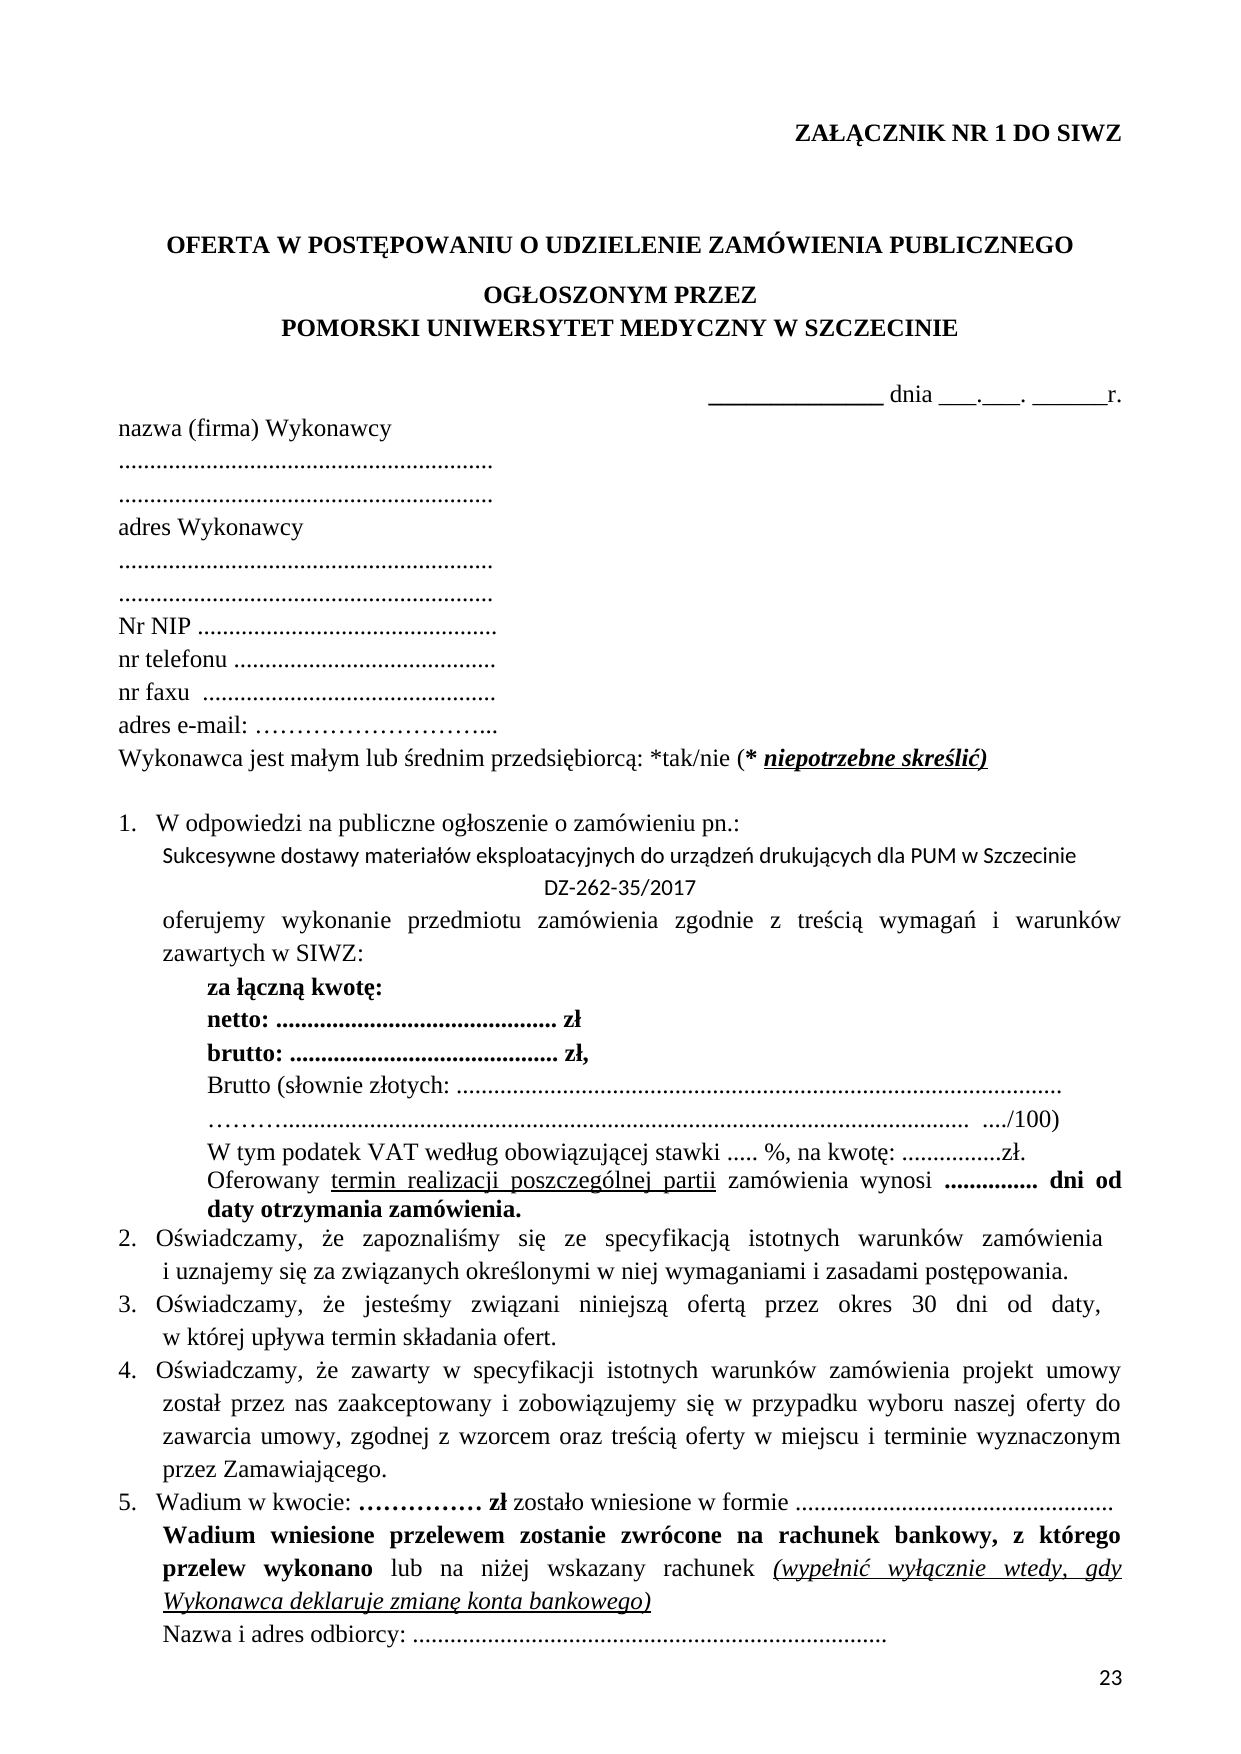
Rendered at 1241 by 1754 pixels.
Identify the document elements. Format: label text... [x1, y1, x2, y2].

text ______________ dnia ___.___. ______r. [118, 379, 1122, 408]
text netto: ............................................. zł [207, 1004, 1122, 1033]
list Oświadczamy, że zapoznaliśmy się ze specyfikacją istotnych warunków zamówienia i uznajemy się za związanych określonymi w niej wymaganiami i zasadami postępowania. [118, 1223, 1122, 1285]
text ............................................................ [118, 578, 1122, 606]
text OGŁOSZONYM PRZEZ [118, 281, 1122, 309]
text za łączną kwotę: [207, 972, 1122, 1000]
text Nr NIP ................................................ [118, 611, 1122, 639]
text adres e-mail: ………………………... [118, 710, 1122, 738]
text Nazwa i adres odbiorcy: ............................................................................ [156, 1619, 1122, 1648]
text ZAŁĄCZNIK NR 1 DO SIWZ [118, 118, 1122, 147]
text Wadium wniesione przelewem zostanie zwrócone na rachunek bankowy, z którego przelew wykonano lub na niżej wskazany rachunek (wypełnić wyłącznie wtedy, gdy Wykonawca deklaruje zmianę konta bankowego) [162, 1520, 1122, 1615]
text ............................................................ [118, 446, 1122, 474]
text nr faxu ............................................... [118, 677, 1122, 706]
text nr telefonu .......................................... [118, 644, 1122, 672]
list Oświadczamy, że zawarty w specyfikacji istotnych warunków zamówienia projekt umowy został przez nas zaakceptowany i zobowiązujemy się w przypadku wyboru naszej oferty do zawarcia umowy, zgodnej z wzorcem oraz treścią oferty w miejscu i terminie wyznaczonym przez Zamawiającego. [118, 1355, 1122, 1483]
text brutto: ........................................... zł, [207, 1038, 1122, 1066]
text ……….............................................................................................................. ..../100) [207, 1104, 1122, 1132]
list Wadium w kwocie: …………… zł zostało wniesione w formie ................................................... [118, 1487, 1122, 1516]
text ............................................................ [118, 545, 1122, 573]
list W odpowiedzi na publiczne ogłoszenie o zamówieniu pn.: [118, 808, 1122, 837]
text Brutto (słownie złotych: ................................................................................................. [207, 1071, 1122, 1099]
subtitle OFERTA W POSTĘPOWANIU O UDZIELENIE ZAMÓWIENIA PUBLICZNEGO [118, 230, 1122, 258]
text oferujemy wykonanie przedmiotu zamówienia zgodnie z treścią wymagań i warunków zawartych w SIWZ: [162, 906, 1122, 967]
text W tym podatek VAT według obowiązującej stawki ..... %, na kwotę: ................zł. [207, 1137, 1122, 1165]
list Oświadczamy, że jesteśmy związani niniejszą ofertą przez okres 30 dni od daty, w której upływa termin składania ofert. [118, 1289, 1122, 1351]
text POMORSKI UNIWERSYTET MEDYCZNY W SZCZECINIE [118, 313, 1122, 342]
text adres Wykonawcy [118, 512, 1122, 540]
text nazwa (firma) Wykonawcy [118, 413, 1122, 441]
text ............................................................ [118, 479, 1122, 507]
text Oferowany termin realizacji poszczególnej partii zamówienia wynosi ............... dni od daty otrzymania zamówienia. [207, 1165, 1122, 1223]
text Wykonawca jest małym lub średnim przedsiębiorcą: *tak/nie (* niepotrzebne skreślić) [118, 743, 1122, 772]
